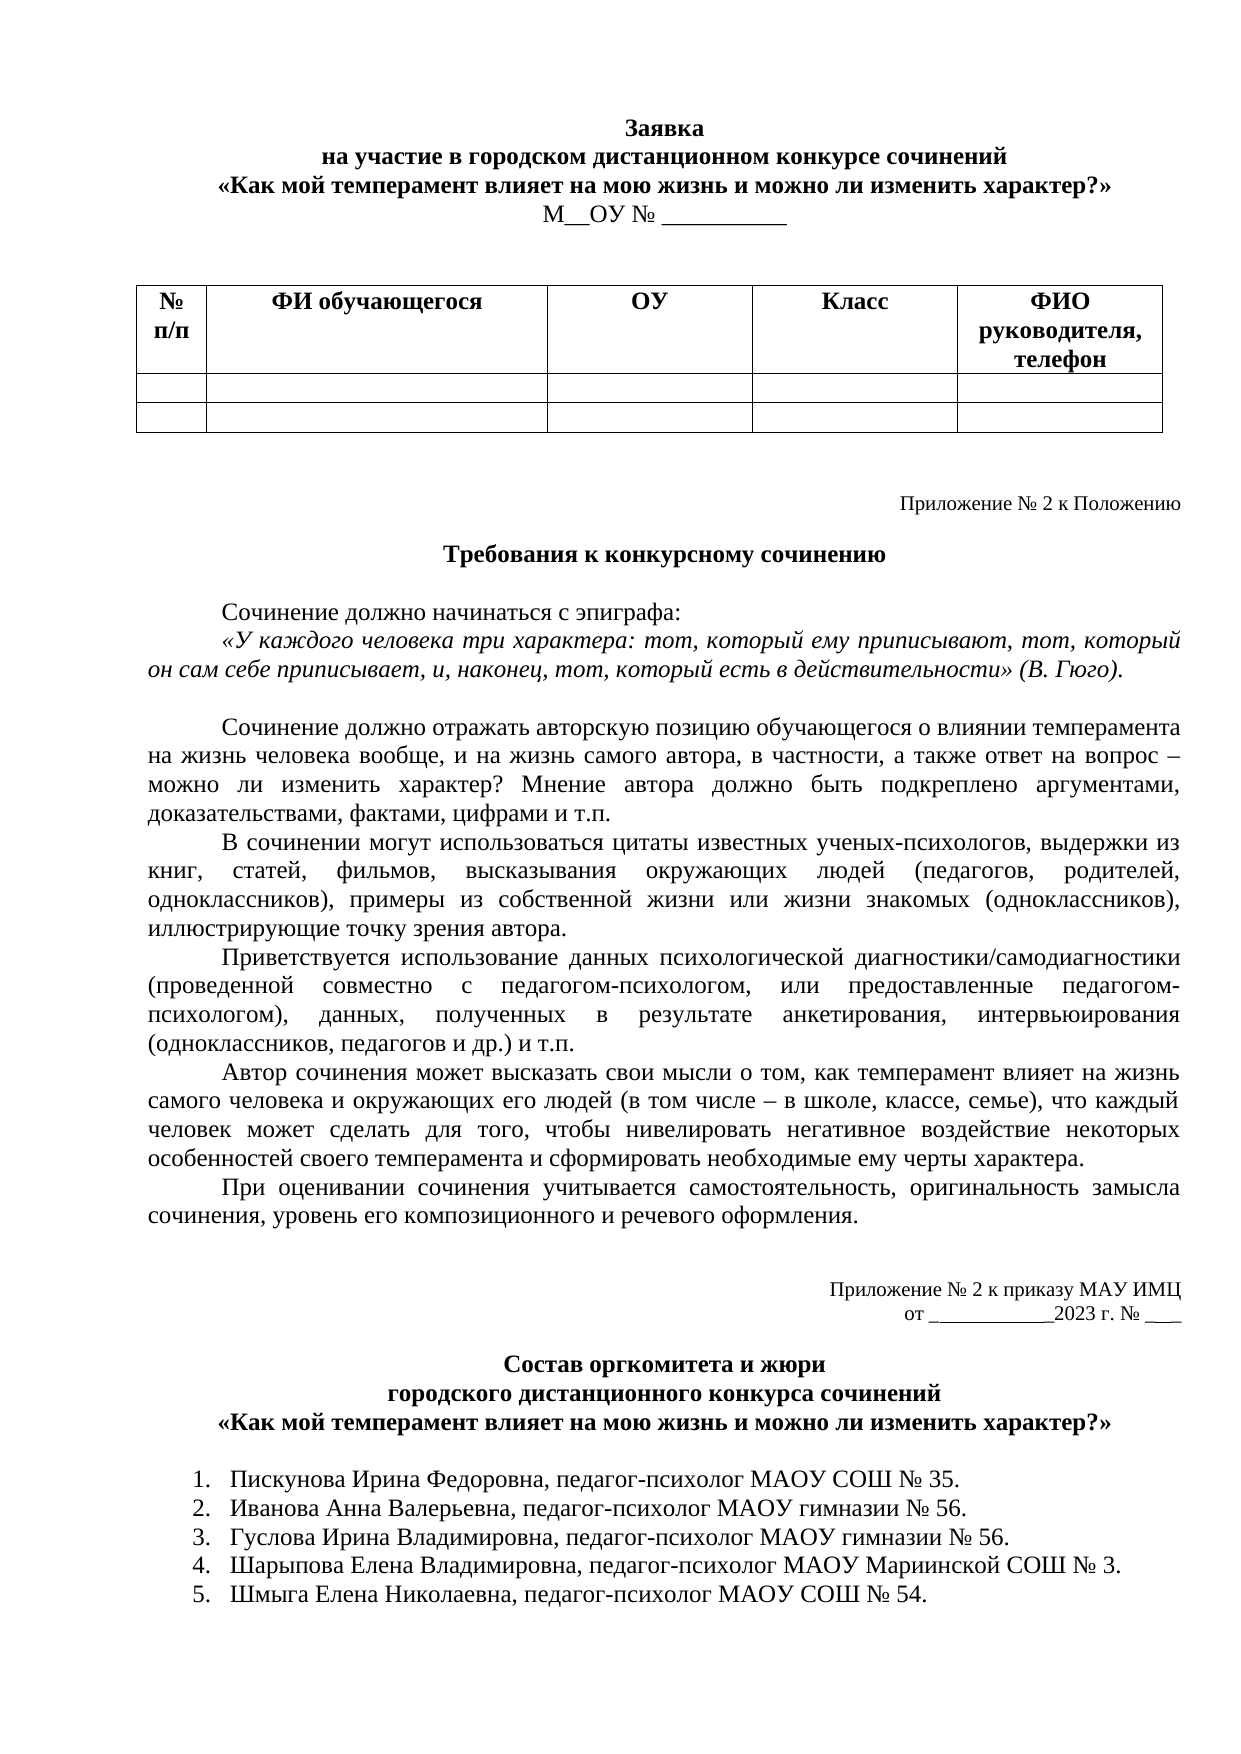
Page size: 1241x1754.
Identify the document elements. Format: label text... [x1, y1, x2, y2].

table_header ФИО руководителя, телефон [958, 286, 1162, 372]
list Гуслова Ирина Владимировна, педагог-психолог МАОУ гимназии № 56. [192, 1522, 1181, 1551]
text от _ _2023 г. № _ _ [148, 1301, 1181, 1325]
table_cell [137, 403, 206, 432]
text городского дистанционного конкурса сочинений [148, 1378, 1181, 1407]
table_cell [753, 403, 957, 432]
text Заявка [148, 113, 1181, 141]
text Приложение № 2 к Положению [148, 491, 1181, 515]
table_cell [207, 403, 547, 432]
table_cell [958, 374, 1162, 402]
table_cell [958, 403, 1162, 432]
text При оценивании сочинения учитывается самостоятельность, оригинальность замысла сочинения, уровень его композиционного и речевого оформления. [148, 1172, 1181, 1229]
text М__ОУ № __________ [148, 199, 1181, 228]
text «Как мой темперамент влияет на мою жизнь и можно ли изменить характер?» [148, 170, 1181, 199]
text Автор сочинения может высказать свои мысли о том, как темперамент влияет на жизнь самого человека и окружающих его людей (в том числе – в школе, классе, семье), что каждый человек может сделать для того, чтобы нивелировать негативное воздействие некоторых особенностей своего темперамента и сформировать необходимые ему черты характера. [148, 1057, 1181, 1172]
text Состав оргкомитета и жюри [148, 1349, 1181, 1378]
table_header ОУ [548, 286, 752, 372]
text Сочинение должно отражать авторскую позицию обучающегося о влиянии темперамента на жизнь человека вообще, и на жизнь самого автора, в частности, а также ответ на вопрос – можно ли изменить характер? Мнение автора должно быть подкреплено аргументами, доказательствами, фактами, цифрами и т.п. [148, 712, 1181, 827]
text Приветствуется использование данных психологической диагностики/самодиагностики (проведенной совместно с педагогом-психологом, или предоставленные педагогом-психологом), данных, полученных в результате анкетирования, интервьюирования (одноклассников, педагогов и др.) и т.п. [148, 942, 1181, 1057]
text «Как мой темперамент влияет на мою жизнь и можно ли изменить характер?» [148, 1407, 1181, 1436]
list Иванова Анна Валерьевна, педагог-психолог МАОУ гимназии № 56. [192, 1493, 1181, 1522]
text Сочинение должно начинаться с эпиграфа: [148, 597, 1181, 625]
table_cell [207, 374, 547, 402]
table_header № п/п [137, 286, 206, 372]
list Шмыга Елена Николаевна, педагог-психолог МАОУ СОШ № 54. [192, 1579, 1181, 1608]
table_cell [753, 374, 957, 402]
text на участие в городском дистанционном конкурсе сочинений [148, 141, 1181, 170]
text Приложение № 2 к приказу МАУ ИМЦ [148, 1277, 1181, 1301]
text В сочинении могут использоваться цитаты известных ученых-психологов, выдержки из книг, статей, фильмов, высказывания окружающих людей (педагогов, родителей, одноклассников), примеры из собственной жизни или жизни знакомых (одноклассников), иллюстрирующие точку зрения автора. [148, 827, 1181, 942]
table_header Класс [753, 286, 957, 372]
list Шарыпова Елена Владимировна, педагог-психолог МАОУ Мариинской СОШ № 3. [192, 1551, 1181, 1579]
list Пискунова Ирина Федоровна, педагог-психолог МАОУ СОШ № 35. [192, 1464, 1181, 1493]
text Требования к конкурсному сочинению [148, 539, 1181, 568]
text «У каждого человека три характера: тот, который ему приписывают, тот, который он сам себе приписывает, и, наконец, тот, который есть в действительности» (В. Гюго). [148, 625, 1181, 683]
table_cell [548, 403, 752, 432]
table_header ФИ обучающегося [207, 286, 547, 372]
table_cell [548, 374, 752, 402]
table_cell [137, 374, 206, 402]
